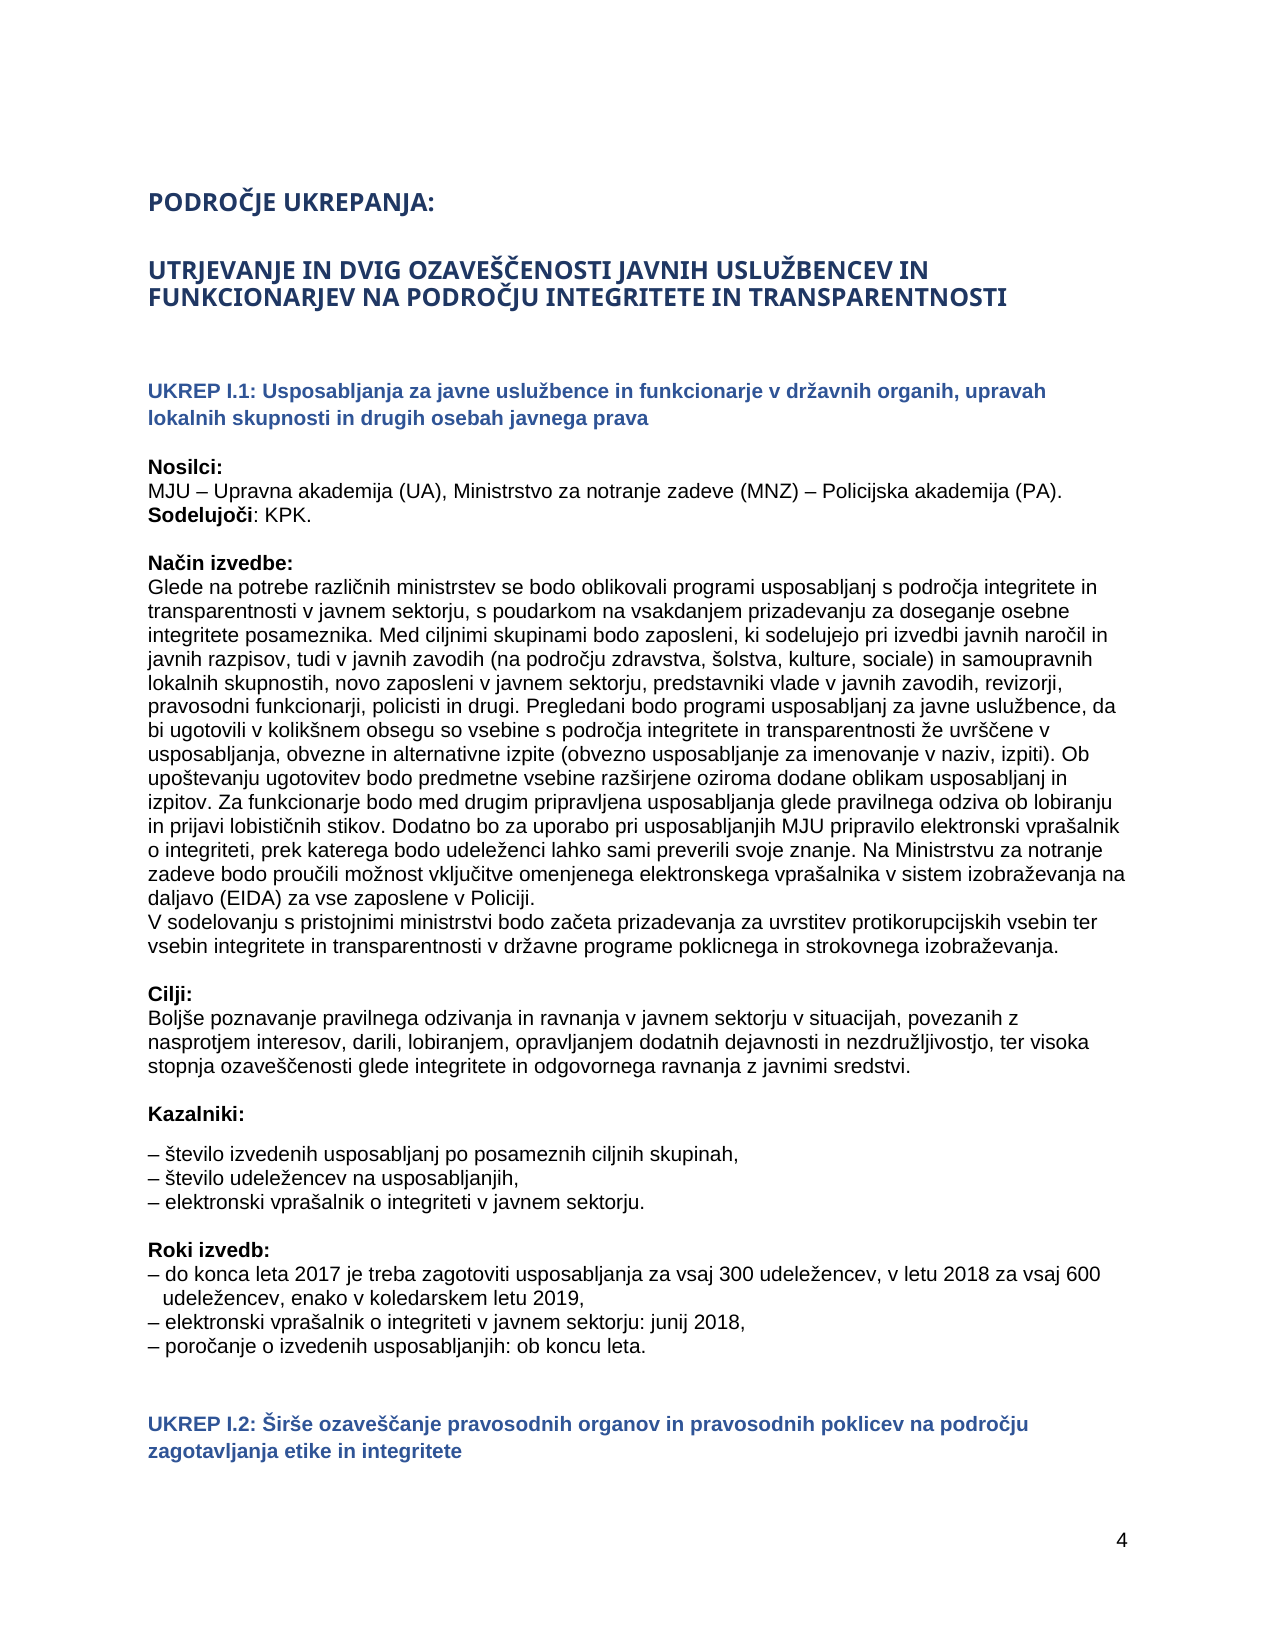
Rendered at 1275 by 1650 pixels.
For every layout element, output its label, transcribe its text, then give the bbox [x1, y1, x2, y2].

text – do konca leta 2017 je treba zagotoviti usposabljanja za vsaj 300 udeležencev, v letu 2018 za vsaj 600 udeležencev, enako v koledarskem letu 2019, [148, 1262, 1127, 1310]
list Boljše poznavanje pravilnega odzivanja in ravnanja v javnem sektorju v situacijah, povezanih z nasprotjem interesov, darili, lobiranjem, opravljanjem dodatnih dejavnosti in nezdružljivostjo, ter visoka stopnja ozaveščenosti glede integritete in odgovornega ravnanja z javnimi sredstvi. [148, 1006, 1127, 1078]
subtitle PODROČJE UKREPANJA: [148, 190, 1127, 217]
subtitle UKREP I.1: Usposabljanja za javne uslužbence in funkcionarje v državnih organih, upravah lokalnih skupnosti in drugih osebah javnega prava [148, 377, 1127, 431]
text Roki izvedb: [148, 1238, 1127, 1262]
list V sodelovanju s pristojnimi ministrstvi bodo začeta prizadevanja za uvrstitev protikorupcijskih vsebin ter vsebin integritete in transparentnosti v državne programe poklicnega in strokovnega izobraževanja. [148, 910, 1127, 958]
subtitle UTRJEVANJE IN DVIG OZAVEŠČENOSTI JAVNIH USLUŽBENCEV IN FUNKCIONARJEV NA PODROČJU INTEGRITETE IN TRANSPARENTNOSTI [148, 258, 1127, 312]
subtitle UKREP I.2: Širše ozaveščanje pravosodnih organov in pravosodnih poklicev na področju zagotavljanja etike in integritete [148, 1410, 1127, 1464]
list Cilji: [148, 982, 1127, 1006]
text – poročanje o izvedenih usposabljanjih: ob koncu leta. [148, 1334, 1127, 1358]
list Glede na potrebe različnih ministrstev se bodo oblikovali programi usposabljanj s področja integritete in transparentnosti v javnem sektorju, s poudarkom na vsakdanjem prizadevanju za doseganje osebne integritete posameznika. Med ciljnimi skupinami bodo zaposleni, ki sodelujejo pri izvedbi javnih naročil in javnih razpisov, tudi v javnih zavodih (na področju zdravstva, šolstva, kulture, sociale) in samoupravnih lokalnih skupnostih, novo zaposleni v javnem sektorju, predstavniki vlade v javnih zavodih, revizorji, pravosodni funkcionarji, policisti in drugi. Pregledani bodo programi usposabljanj za javne uslužbence, da bi ugotovili v kolikšnem obsegu so vsebine s področja integritete in transparentnosti že uvrščene v usposabljanja, obvezne in alternativne izpite (obvezno usposabljanje za imenovanje v naziv, izpiti). Ob upoštevanju ugotovitev bodo predmetne vsebine razširjene oziroma dodane oblikam usposabljanj in izpitov. Za funkcionarje bodo med drugim pripravljena usposabljanja glede pravilnega odziva ob lobiranju in prijavi lobističnih stikov. Dodatno bo za uporabo pri usposabljanjih MJU pripravilo elektronski vprašalnik o integriteti, prek katerega bodo udeleženci lahko sami preverili svoje znanje. Na Ministrstvu za notranje zadeve bodo proučili možnost vključitve omenjenega elektronskega vprašalnika v sistem izobraževanja na daljavo (EIDA) za vse zaposlene v Policiji. [148, 574, 1127, 910]
list Kazalniki: [148, 1102, 1127, 1126]
text – število izvedenih usposabljanj po posameznih ciljnih skupinah, [148, 1142, 1127, 1166]
list Način izvedbe: [148, 551, 1127, 574]
text – elektronski vprašalnik o integriteti v javnem sektorju: junij 2018, [148, 1310, 1127, 1334]
list MJU – Upravna akademija (UA), Ministrstvo za notranje zadeve (MNZ) – Policijska akademija (PA). Sodelujoči: KPK. [148, 479, 1127, 527]
text – število udeležencev na usposabljanjih, [148, 1166, 1127, 1190]
text – elektronski vprašalnik o integriteti v javnem sektorju. [148, 1190, 1127, 1214]
list Nosilci: [148, 455, 1127, 479]
